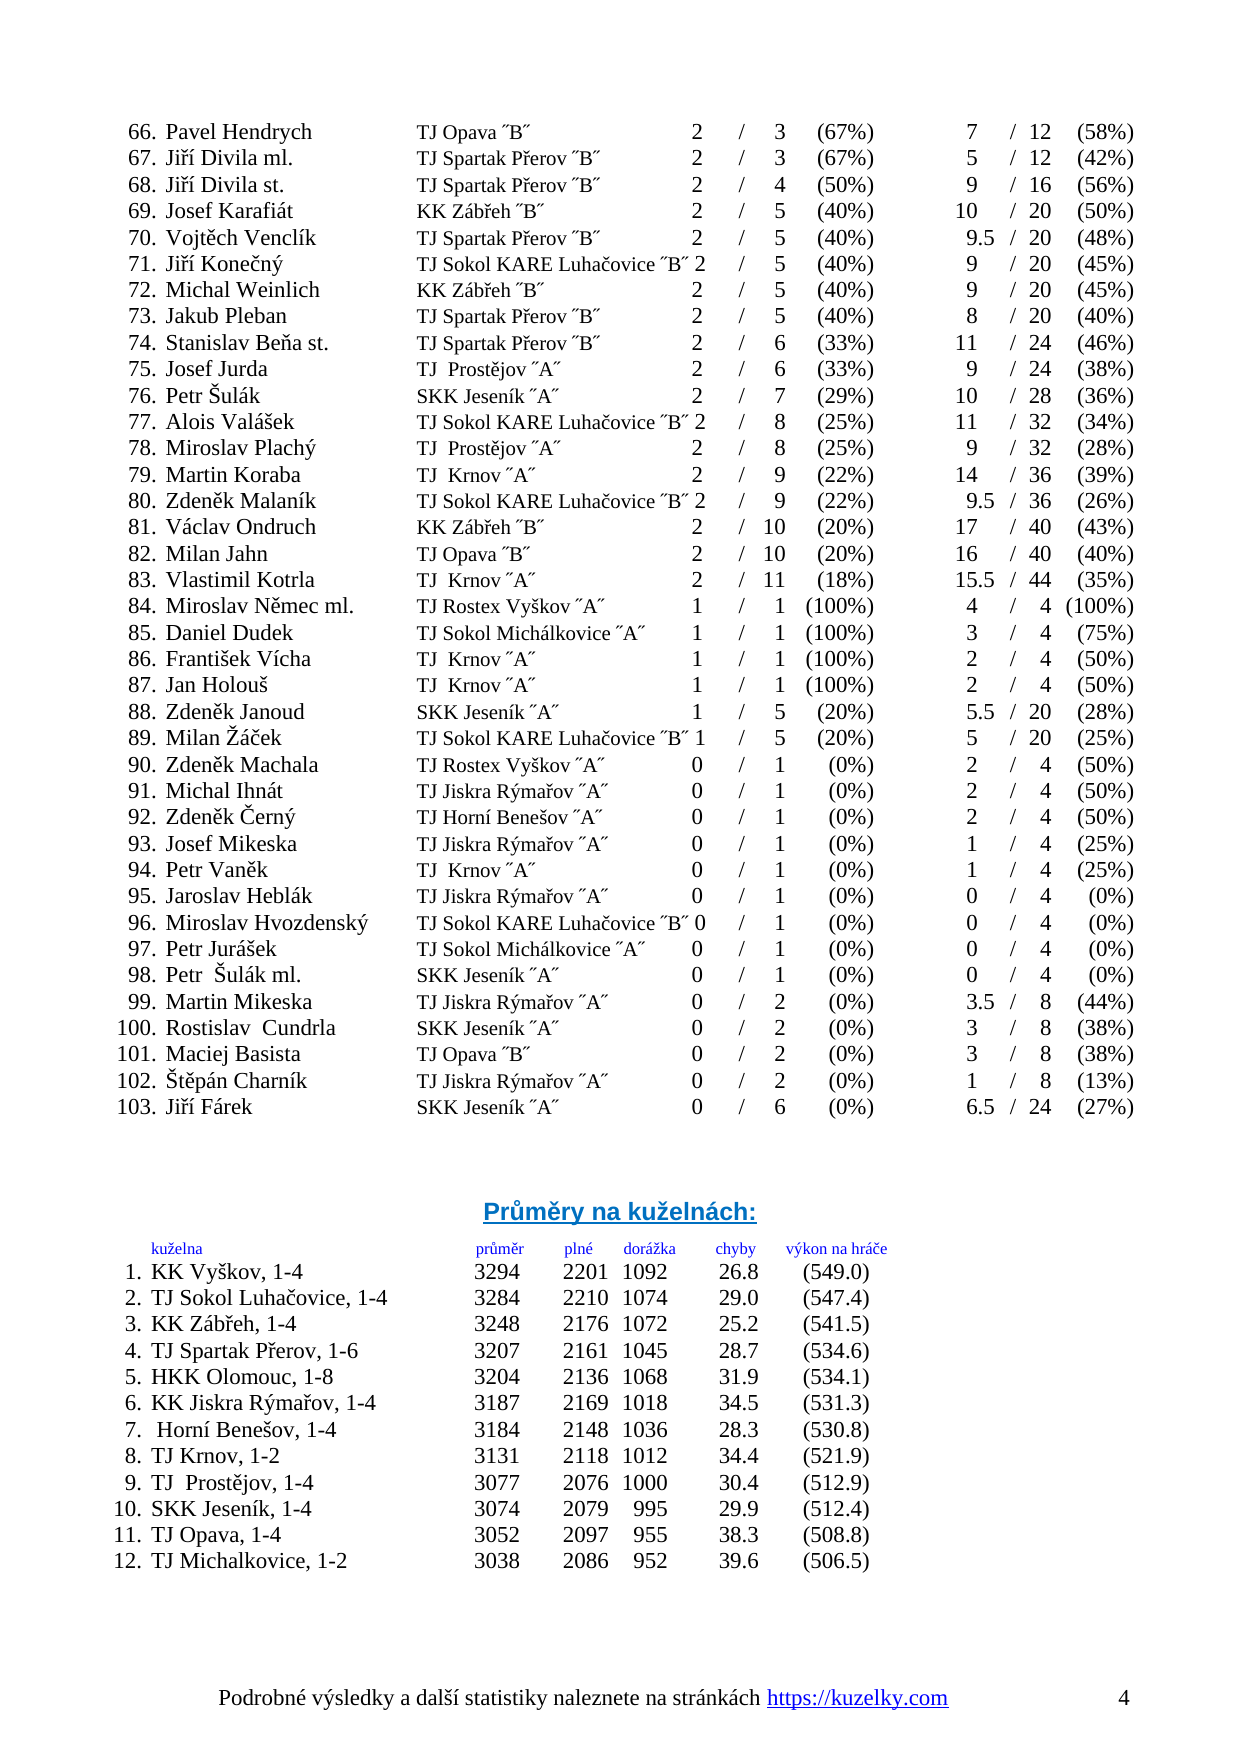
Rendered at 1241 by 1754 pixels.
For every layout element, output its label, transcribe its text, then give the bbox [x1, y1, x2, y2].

text 70. Vojtěch Venclík TJ Spartak Přerov ˝B˝ 2 / 5 (40%) 9.5 / 20 (48%) [106, 223, 1134, 250]
text 78. Miroslav Plachý TJ Prostějov ˝A˝ 2 / 8 (25%) 9 / 32 (28%) [106, 434, 1134, 461]
text 85. Daniel Dudek TJ Sokol Michálkovice ˝A˝ 1 / 1 (100%) 3 / 4 (75%) [106, 619, 1134, 645]
text 72. Michal Weinlich KK Zábřeh ˝B˝ 2 / 5 (40%) 9 / 20 (45%) [106, 276, 1134, 303]
text 96. Miroslav Hvozdenský TJ Sokol KARE Luhačovice ˝B˝ 0 / 1 (0%) 0 / 4 (0%) [106, 909, 1134, 935]
text 66. Pavel Hendrych TJ Opava ˝B˝ 2 / 3 (67%) 7 / 12 (58%) [106, 118, 1134, 144]
text kuželna průměr plné dorážka chyby výkon na hráče [106, 1238, 1134, 1258]
text 87. Jan Holouš TJ Krnov ˝A˝ 1 / 1 (100%) 2 / 4 (50%) [106, 672, 1134, 698]
text 93. Josef Mikeska TJ Jiskra Rýmařov ˝A˝ 0 / 1 (0%) 1 / 4 (25%) [106, 830, 1134, 856]
text 75. Josef Jurda TJ Prostějov ˝A˝ 2 / 6 (33%) 9 / 24 (38%) [106, 355, 1134, 382]
text 89. Milan Žáček TJ Sokol KARE Luhačovice ˝B˝ 1 / 5 (20%) 5 / 20 (25%) [106, 724, 1134, 751]
text 10. SKK Jeseník, 1-4 3074 2079 995 29.9 (512.4) [106, 1495, 1134, 1521]
text 101. Maciej Basista TJ Opava ˝B˝ 0 / 2 (0%) 3 / 8 (38%) [106, 1041, 1134, 1067]
text 67. Jiří Divila ml. TJ Spartak Přerov ˝B˝ 2 / 3 (67%) 5 / 12 (42%) [106, 144, 1134, 171]
text 76. Petr Šulák SKK Jeseník ˝A˝ 2 / 7 (29%) 10 / 28 (36%) [106, 382, 1134, 408]
text 92. Zdeněk Černý TJ Horní Benešov ˝A˝ 0 / 1 (0%) 2 / 4 (50%) [106, 803, 1134, 830]
text 1. KK Vyškov, 1-4 3294 2201 1092 26.8 (549.0) [106, 1258, 1134, 1284]
text 3. KK Zábřeh, 1-4 3248 2176 1072 25.2 (541.5) [106, 1310, 1134, 1337]
text 86. František Vícha TJ Krnov ˝A˝ 1 / 1 (100%) 2 / 4 (50%) [106, 645, 1134, 672]
text 74. Stanislav Beňa st. TJ Spartak Přerov ˝B˝ 2 / 6 (33%) 11 / 24 (46%) [106, 329, 1134, 355]
text 9. TJ Prostějov, 1-4 3077 2076 1000 30.4 (512.9) [106, 1468, 1134, 1495]
text 91. Michal Ihnát TJ Jiskra Rýmařov ˝A˝ 0 / 1 (0%) 2 / 4 (50%) [106, 777, 1134, 803]
text 90. Zdeněk Machala TJ Rostex Vyškov ˝A˝ 0 / 1 (0%) 2 / 4 (50%) [106, 751, 1134, 777]
text 11. TJ Opava, 1-4 3052 2097 955 38.3 (508.8) [106, 1521, 1134, 1548]
text 6. KK Jiskra Rýmařov, 1-4 3187 2169 1018 34.5 (531.3) [106, 1389, 1134, 1416]
text 83. Vlastimil Kotrla TJ Krnov ˝A˝ 2 / 11 (18%) 15.5 / 44 (35%) [106, 566, 1134, 592]
text 5. HKK Olomouc, 1-8 3204 2136 1068 31.9 (534.1) [106, 1363, 1134, 1389]
text 102. Štěpán Charník TJ Jiskra Rýmařov ˝A˝ 0 / 2 (0%) 1 / 8 (13%) [106, 1067, 1134, 1093]
text 8. TJ Krnov, 1-2 3131 2118 1012 34.4 (521.9) [106, 1442, 1134, 1468]
text 94. Petr Vaněk TJ Krnov ˝A˝ 0 / 1 (0%) 1 / 4 (25%) [106, 856, 1134, 882]
text 100. Rostislav Cundrla SKK Jeseník ˝A˝ 0 / 2 (0%) 3 / 8 (38%) [106, 1014, 1134, 1041]
text 7. Horní Benešov, 1-4 3184 2148 1036 28.3 (530.8) [106, 1416, 1134, 1442]
text 84. Miroslav Němec ml. TJ Rostex Vyškov ˝A˝ 1 / 1 (100%) 4 / 4 (100%) [106, 592, 1134, 619]
text 68. Jiří Divila st. TJ Spartak Přerov ˝B˝ 2 / 4 (50%) 9 / 16 (56%) [106, 171, 1134, 197]
text 77. Alois Valášek TJ Sokol KARE Luhačovice ˝B˝ 2 / 8 (25%) 11 / 32 (34%) [106, 408, 1134, 434]
text 71. Jiří Konečný TJ Sokol KARE Luhačovice ˝B˝ 2 / 5 (40%) 9 / 20 (45%) [106, 250, 1134, 276]
text 99. Martin Mikeska TJ Jiskra Rýmařov ˝A˝ 0 / 2 (0%) 3.5 / 8 (44%) [106, 988, 1134, 1014]
text 79. Martin Koraba TJ Krnov ˝A˝ 2 / 9 (22%) 14 / 36 (39%) [106, 461, 1134, 487]
text 95. Jaroslav Heblák TJ Jiskra Rýmařov ˝A˝ 0 / 1 (0%) 0 / 4 (0%) [106, 882, 1134, 909]
text 97. Petr Jurášek TJ Sokol Michálkovice ˝A˝ 0 / 1 (0%) 0 / 4 (0%) [106, 935, 1134, 961]
text 103. Jiří Fárek SKK Jeseník ˝A˝ 0 / 6 (0%) 6.5 / 24 (27%) [106, 1093, 1134, 1119]
text 98. Petr Šulák ml. SKK Jeseník ˝A˝ 0 / 1 (0%) 0 / 4 (0%) [106, 961, 1134, 988]
text 82. Milan Jahn TJ Opava ˝B˝ 2 / 10 (20%) 16 / 40 (40%) [106, 540, 1134, 566]
text 81. Václav Ondruch KK Zábřeh ˝B˝ 2 / 10 (20%) 17 / 40 (43%) [106, 513, 1134, 540]
text 73. Jakub Pleban TJ Spartak Přerov ˝B˝ 2 / 5 (40%) 8 / 20 (40%) [106, 303, 1134, 329]
text 12. TJ Michalkovice, 1-2 3038 2086 952 39.6 (506.5) [106, 1548, 1134, 1574]
text 2. TJ Sokol Luhačovice, 1-4 3284 2210 1074 29.0 (547.4) [106, 1284, 1134, 1310]
text 69. Josef Karafiát KK Zábřeh ˝B˝ 2 / 5 (40%) 10 / 20 (50%) [106, 197, 1134, 223]
text 4. TJ Spartak Přerov, 1-6 3207 2161 1045 28.7 (534.6) [106, 1337, 1134, 1363]
text 80. Zdeněk Malaník TJ Sokol KARE Luhačovice ˝B˝ 2 / 9 (22%) 9.5 / 36 (26%) [106, 487, 1134, 513]
text Průměry na kuželnách: [94, 1197, 1145, 1226]
text 88. Zdeněk Janoud SKK Jeseník ˝A˝ 1 / 5 (20%) 5.5 / 20 (28%) [106, 698, 1134, 724]
